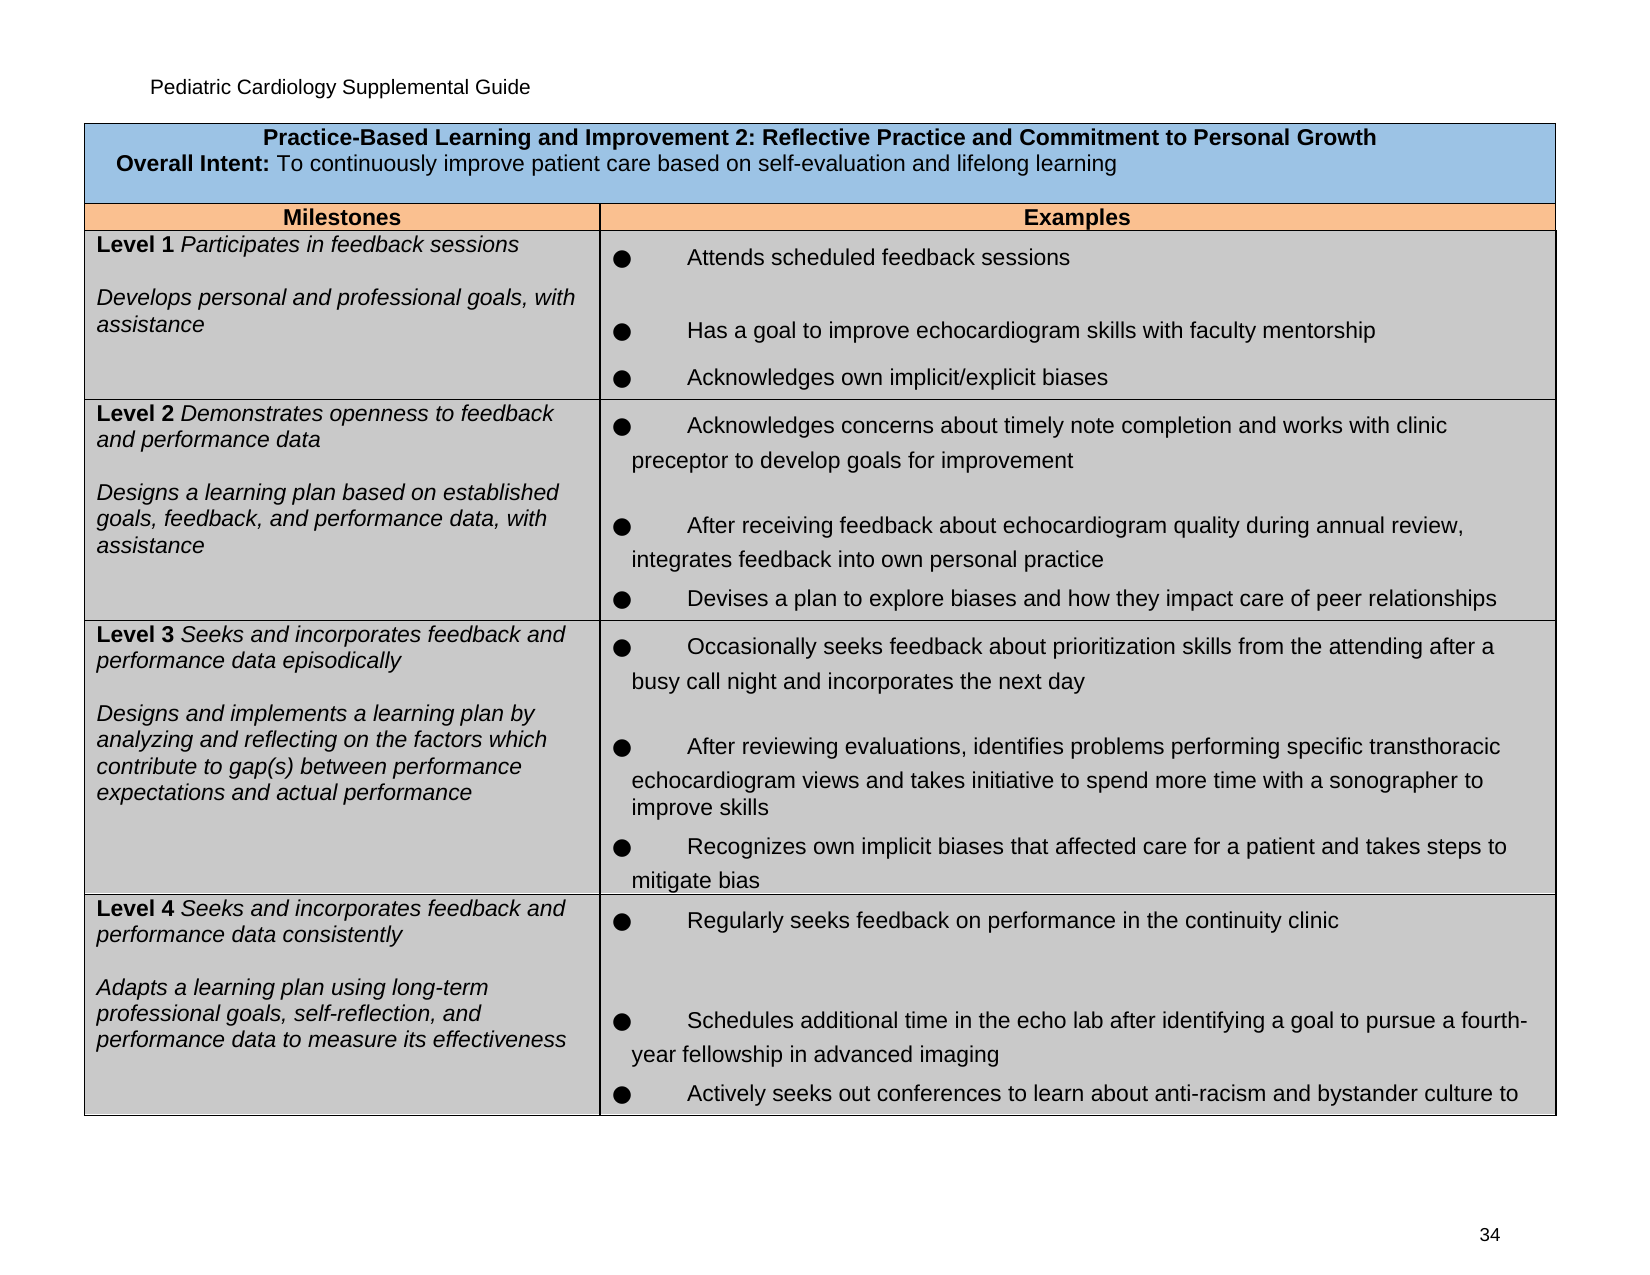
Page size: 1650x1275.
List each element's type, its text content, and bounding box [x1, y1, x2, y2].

table_cell Level 1 Participates in feedback sessions Develops personal and professional goals, with assistance [85, 231, 599, 399]
table_cell Level 2 Demonstrates openness to feedback and performance data Designs a learning plan based on established goals, feedback, and performance data, with assistance [85, 400, 599, 620]
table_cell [85, 895, 599, 1114]
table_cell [601, 895, 1555, 1114]
table_cell Attends scheduled feedback sessions Has a goal to improve echocardiogram skills with faculty mentorship Acknowledges own implicit/explicit biases [601, 231, 1555, 399]
table_cell Level 3 Seeks and incorporates feedback and performance data episodically Designs and implements a learning plan by analyzing and reflecting on the factors which contribute to gap(s) between performance expectations and actual performance [85, 621, 599, 893]
table_cell Examples [601, 204, 1555, 230]
table_cell Occasionally seeks feedback about prioritization skills from the attending after a busy call night and incorporates the next day After reviewing evaluations, identifies problems performing specific transthoracic echocardiogram views and takes initiative to spend more time with a sonographer to improve skills Recognizes own implicit biases that affected care for a patient and takes steps to mitigate bias [601, 621, 1555, 893]
table_cell Acknowledges concerns about timely note completion and works with clinic preceptor to develop goals for improvement After receiving feedback about echocardiogram quality during annual review, integrates feedback into own personal practice Devises a plan to explore biases and how they impact care of peer relationships [601, 400, 1555, 620]
table_header Practice-Based Learning and Improvement 2: Reflective Practice and Commitment to Personal Growth Overall Intent: To continuously improve patient care based on self-evaluation and lifelong learning [85, 124, 1555, 203]
table_cell Milestones [85, 204, 599, 230]
